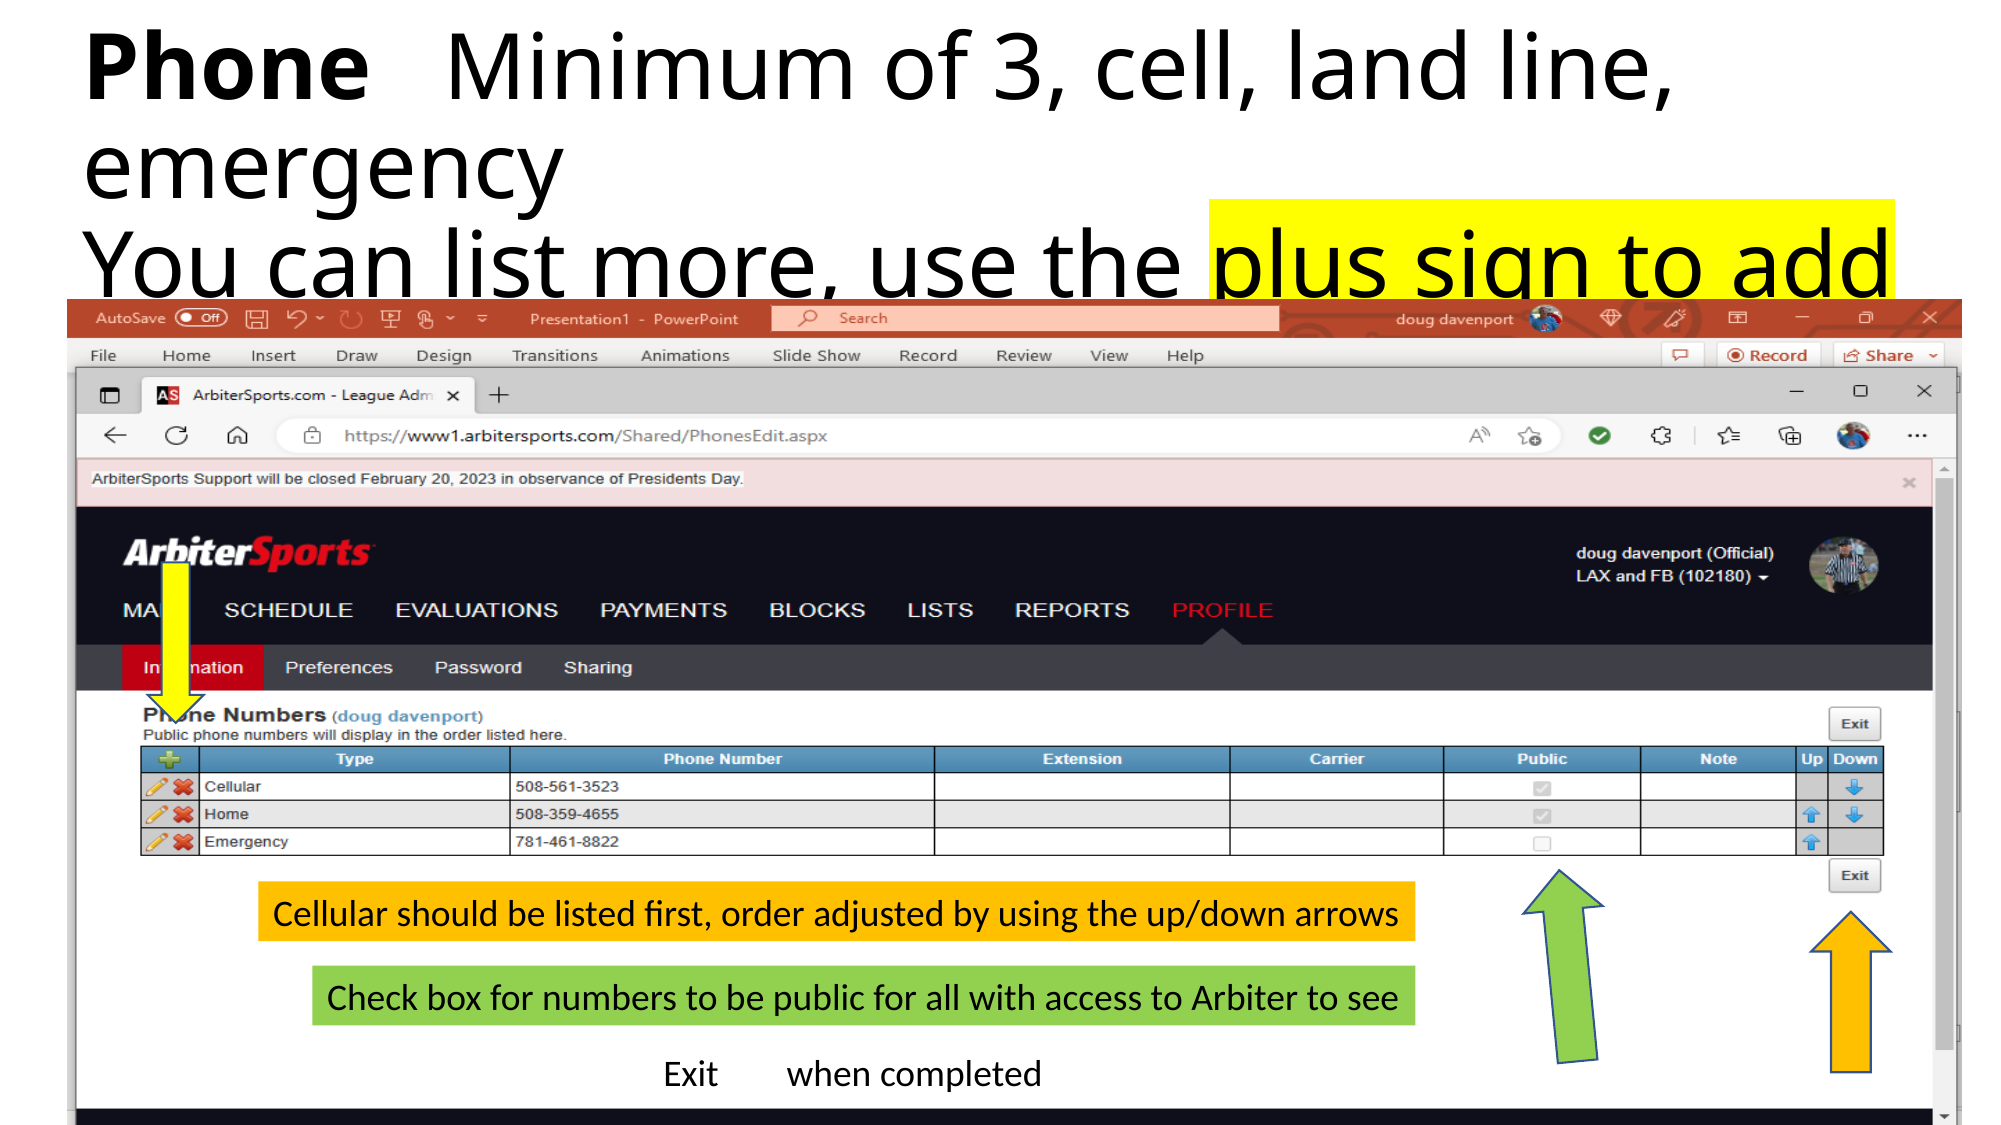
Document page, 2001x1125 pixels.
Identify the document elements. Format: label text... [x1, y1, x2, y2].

title Phone Minimum of 3, cell, land line, emergency You can list more, use the plus sign to add [67, 59, 1962, 278]
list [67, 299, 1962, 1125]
